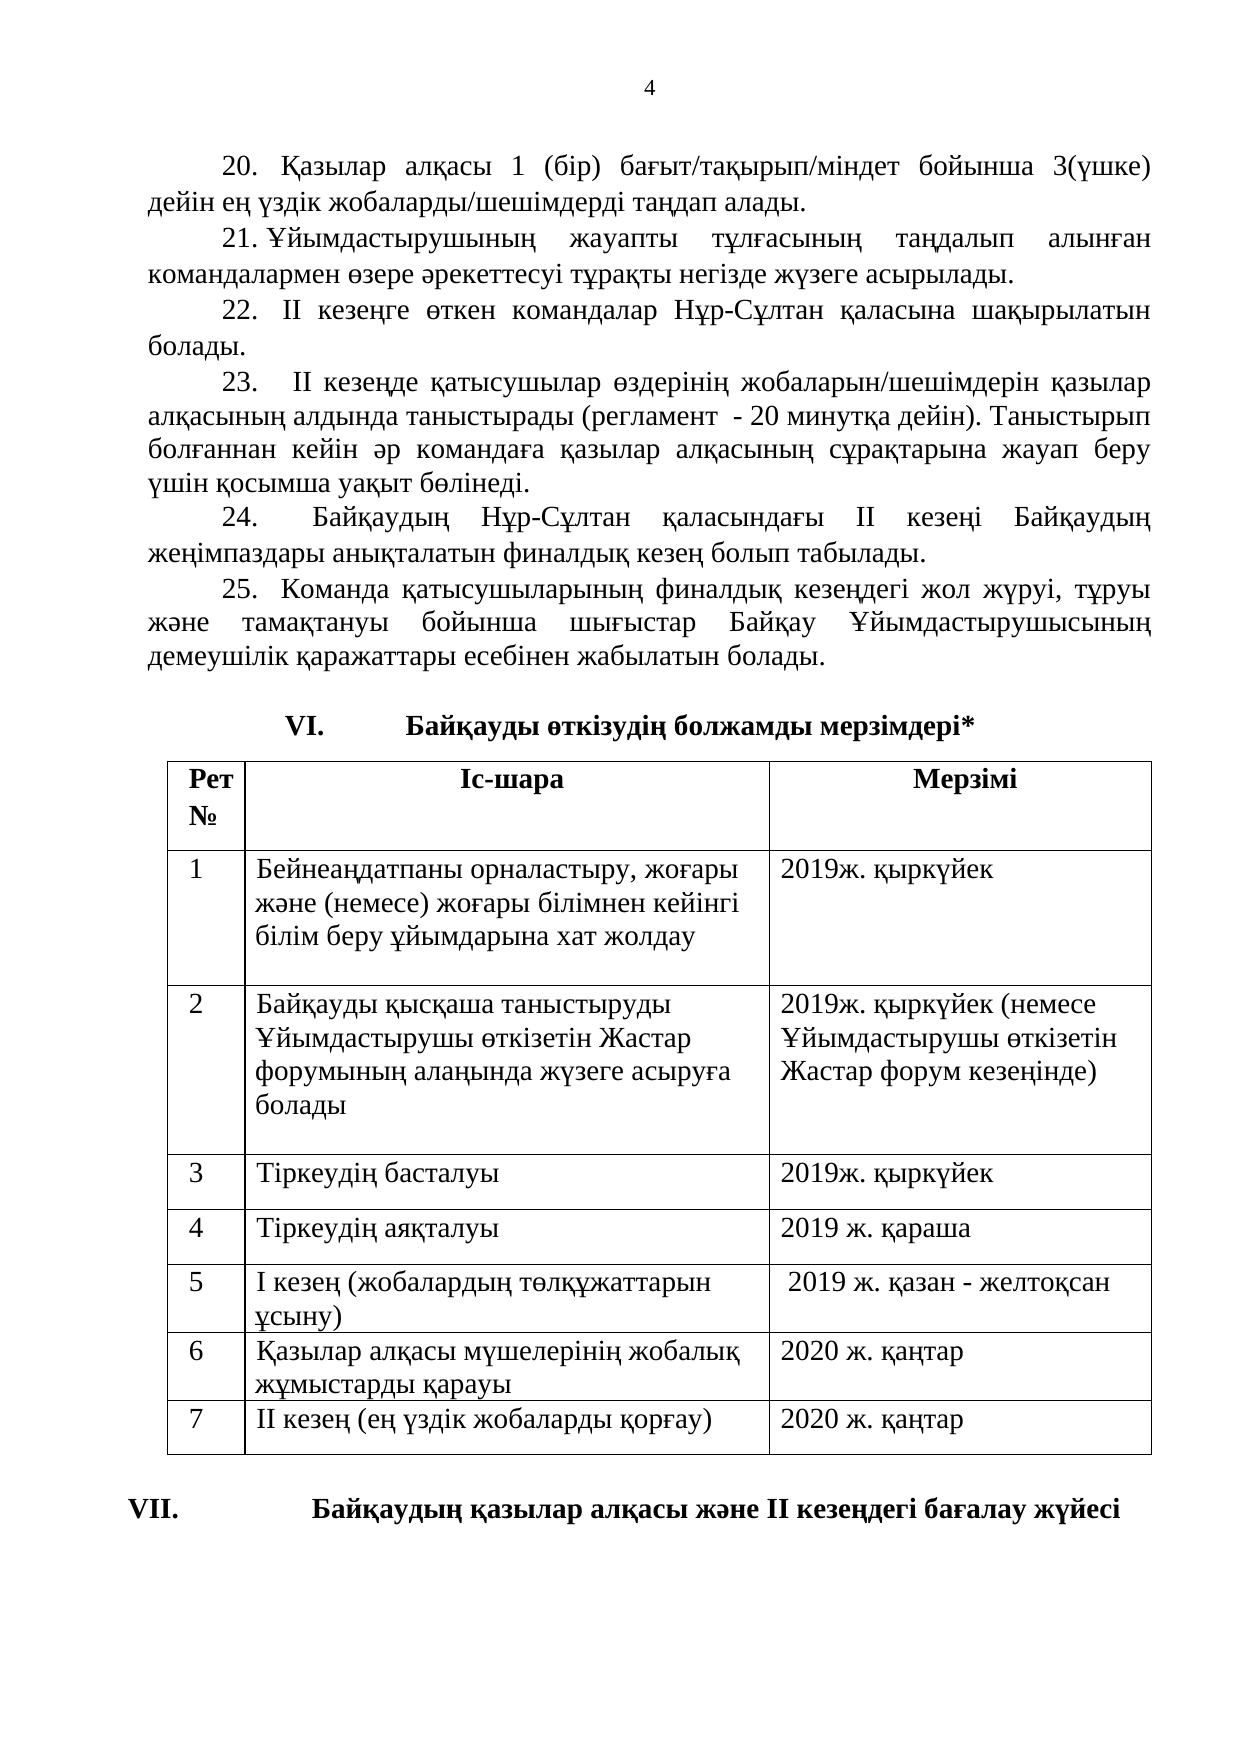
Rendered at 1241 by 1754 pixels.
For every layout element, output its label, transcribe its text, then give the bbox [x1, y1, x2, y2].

table_cell 2 [168, 986, 244, 1154]
list Команда қатысушыларының финалдық кезеңдегі жол жүруі, тұруы және тамақтануы бойынша шығыстар Байқау Ұйымдастырушысының демеушілік қаражаттары есебінен жабылатын болады. [148, 571, 1152, 672]
table_cell Бейнеаңдатпаны орналастыру, жоғары және (немесе) жоғары білімнен кейінгі білім беру ұйымдарына хат жолдау [246, 851, 769, 985]
table_cell 5 [168, 1265, 244, 1332]
table_cell 2019ж. қыркүйек [770, 1155, 1151, 1209]
list ІІ кезеңге өткен командалар Нұр-Сұлтан қаласына шақырылатын болады. [148, 292, 1152, 362]
table_cell Тіркеудің басталуы [246, 1155, 769, 1209]
table_header Мерзімі [770, 762, 1151, 850]
list Байқаудың Нұр-Сұлтан қаласындағы ІІ кезеңі Байқаудың жеңімпаздары анықталатын финалдық кезең болып табылады. [148, 499, 1152, 568]
table_cell 4 [168, 1210, 244, 1263]
table_cell 6 [168, 1333, 244, 1400]
list Байқаудың қазылар алқасы және ІІ кезеңдегі бағалау жүйесі [148, 1492, 1152, 1525]
table_header Рет № [168, 762, 244, 850]
table_cell 2020 ж. қаңтар [770, 1401, 1151, 1454]
table_cell I кезең (жобалардың төлқұжаттарын ұсыну) [246, 1265, 769, 1332]
table_cell 7 [168, 1401, 244, 1454]
table_cell Байқауды қысқаша таныстыруды Ұйымдастырушы өткізетін Жастар форумының алаңында жүзеге асыруға болады [246, 986, 769, 1154]
table_cell 3 [168, 1155, 244, 1209]
list Ұйымдастырушының жауапты тұлғасының таңдалып алынған командалармен өзере әрекеттесуі тұрақты негізде жүзеге асырылады. [148, 220, 1152, 290]
table_cell 2019 ж. қазан - желтоқсан [770, 1265, 1151, 1332]
table_cell 2019 ж. қараша [770, 1210, 1151, 1263]
table_cell 2019ж. қыркүйек (немесе Ұйымдастырушы өткізетін Жастар форум кезеңінде) [770, 986, 1151, 1154]
table_header Іс-шара [246, 762, 769, 850]
list Байқауды өткізудің болжамды мерзімдері* [148, 708, 1152, 741]
table_cell 2020 ж. қаңтар [770, 1333, 1151, 1400]
table_cell Қазылар алқасы мүшелерінің жобалық жұмыстарды қарауы [246, 1333, 769, 1400]
list Қазылар алқасы 1 (бір) бағыт/тақырып/міндет бойынша 3(үшке) дейін ең үздік жобаларды/шешімдерді таңдап алады. [148, 148, 1152, 217]
table_cell 2019ж. қыркүйек [770, 851, 1151, 985]
table_cell Тіркеудің аяқталуы [246, 1210, 769, 1263]
table_cell 1 [168, 851, 244, 985]
list ІІ кезеңде қатысушылар өздерінің жобаларын/шешімдерін қазылар алқасының алдында таныстырады (регламент - 20 минутқа дейін). Таныстырып болғаннан кейін әр командаға қазылар алқасының сұрақтарына жауап беру үшін қосымша уақыт бөлінеді. [148, 364, 1152, 499]
table_cell II кезең (ең үздік жобаларды қорғау) [246, 1401, 769, 1454]
